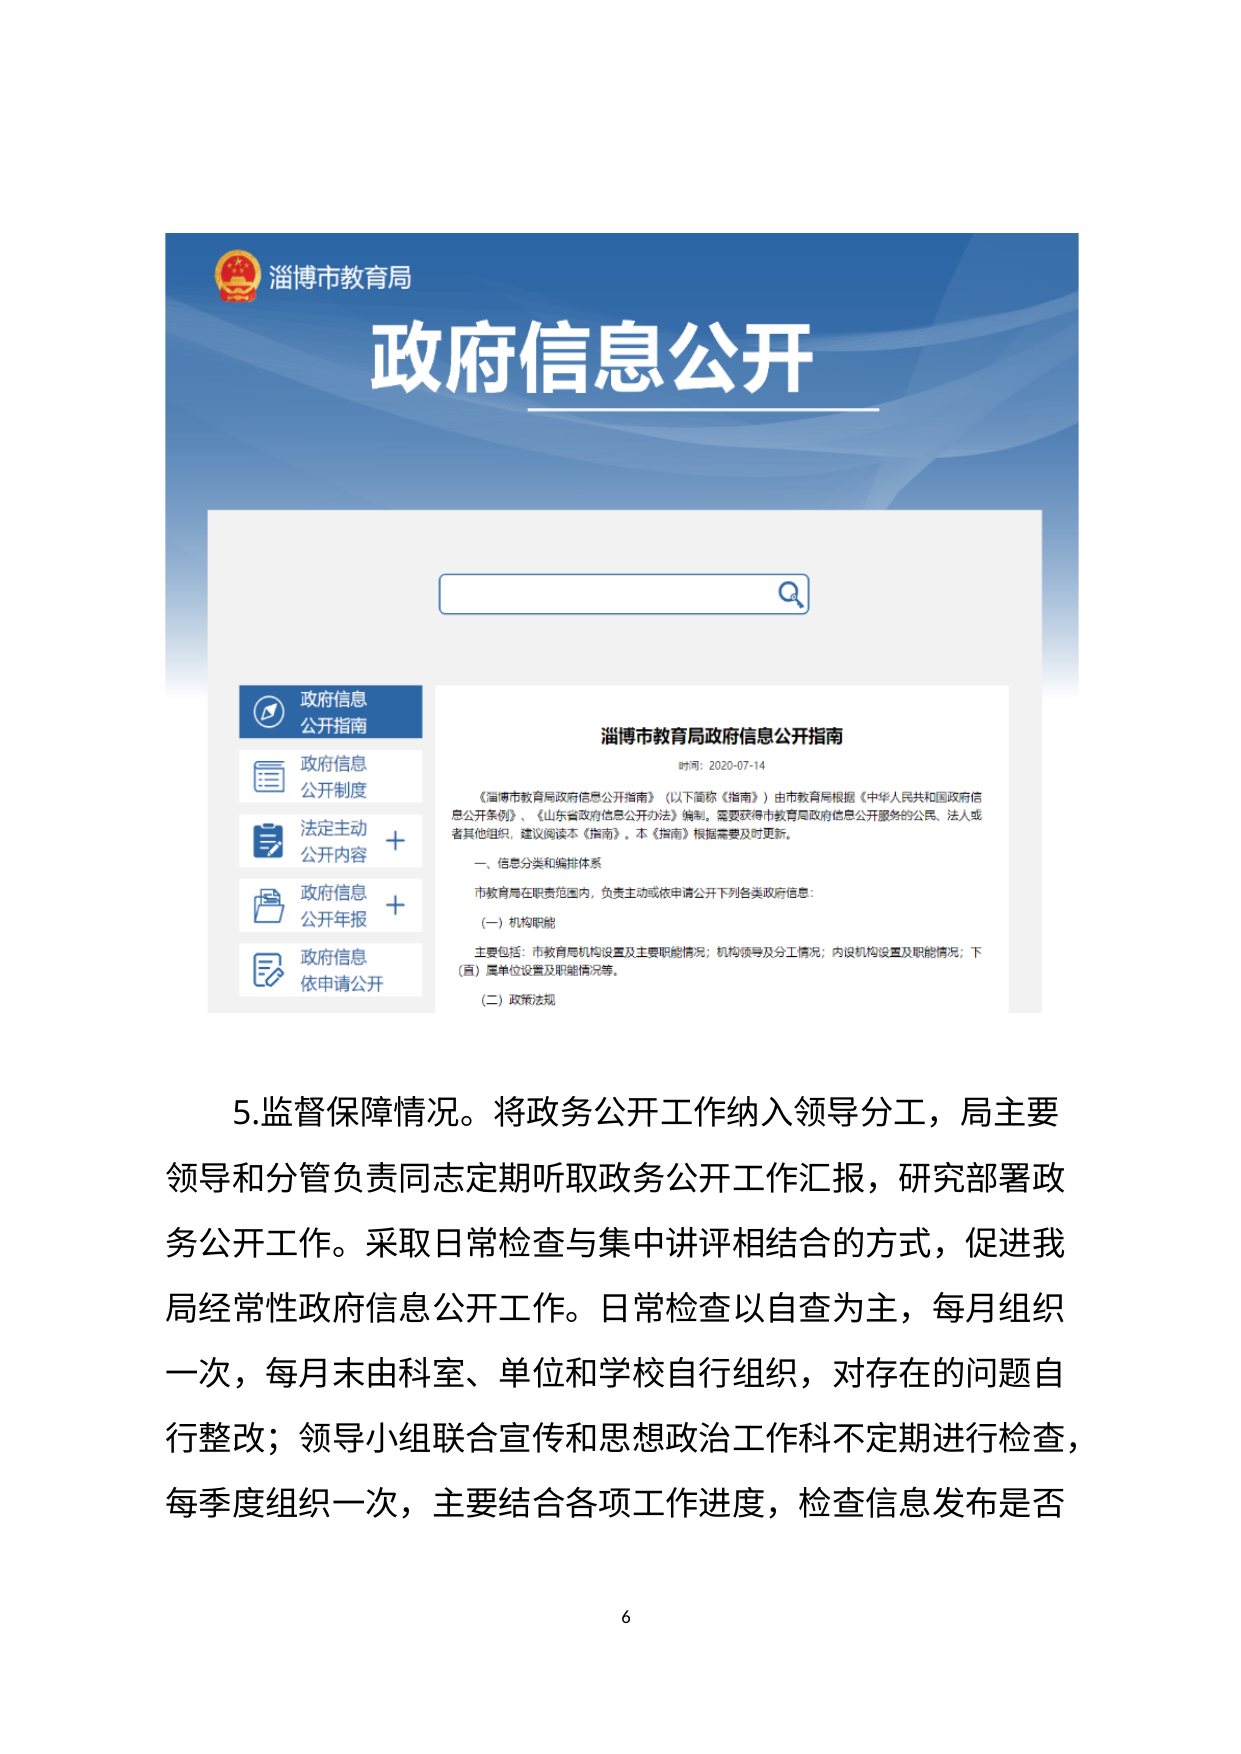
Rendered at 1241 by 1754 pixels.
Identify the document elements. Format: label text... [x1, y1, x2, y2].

picture [165, 233, 1079, 1013]
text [165, 1459, 1087, 1533]
